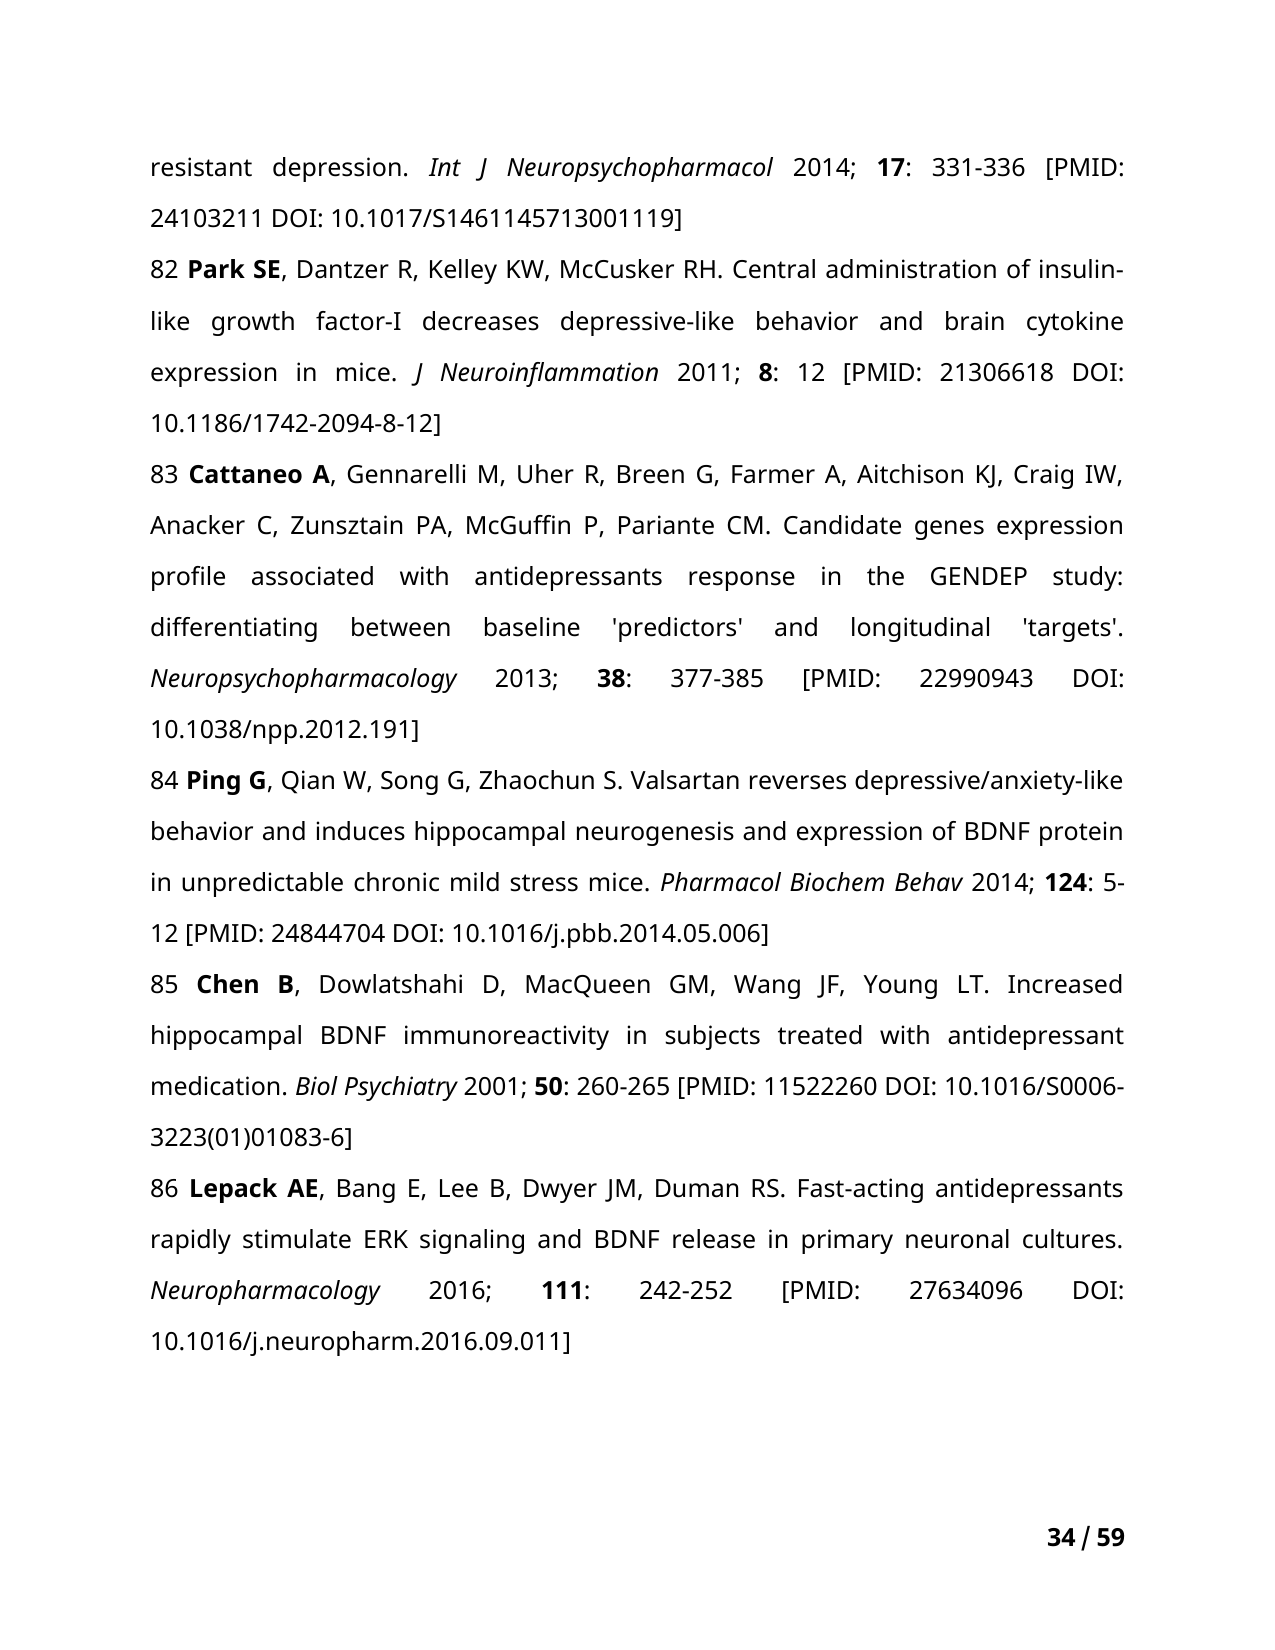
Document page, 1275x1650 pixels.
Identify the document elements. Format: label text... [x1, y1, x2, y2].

text 86 Lepack AE, Bang E, Lee B, Dwyer JM, Duman RS. Fast-acting antidepressants rapidly stimulate ERK signaling and BDNF release in primary neuronal cultures. Neuropharmacology 2016; 111: 242-252 [PMID: 27634096 DOI: 10.1016/j.neuropharm.2016.09.011] [150, 1171, 1125, 1358]
text 83 Cattaneo A, Gennarelli M, Uher R, Breen G, Farmer A, Aitchison KJ, Craig IW, Anacker C, Zunsztain PA, McGuffin P, Pariante CM. Candidate genes expression profile associated with antidepressants response in the GENDEP study: differentiating between baseline 'predictors' and longitudinal 'targets'. Neuropsychopharmacology 2013; 38: 377-385 [PMID: 22990943 DOI: 10.1038/npp.2012.191] [150, 456, 1125, 746]
text 85 Chen B, Dowlatshahi D, MacQueen GM, Wang JF, Young LT. Increased hippocampal BDNF immunoreactivity in subjects treated with antidepressant medication. Biol Psychiatry 2001; 50: 260-265 [PMID: 11522260 DOI: 10.1016/S0006-3223(01)01083-6] [150, 967, 1125, 1154]
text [150, 150, 1125, 235]
text 82 Park SE, Dantzer R, Kelley KW, McCusker RH. Central administration of insulin-like growth factor-I decreases depressive-like behavior and brain cytokine expression in mice. J Neuroinflammation 2011; 8: 12 [PMID: 21306618 DOI: 10.1186/1742-2094-8-12] [150, 252, 1125, 439]
text 84 Ping G, Qian W, Song G, Zhaochun S. Valsartan reverses depressive/anxiety-like behavior and induces hippocampal neurogenesis and expression of BDNF protein in unpredictable chronic mild stress mice. Pharmacol Biochem Behav 2014; 124: 5-12 [PMID: 24844704 DOI: 10.1016/j.pbb.2014.05.006] [150, 762, 1125, 950]
